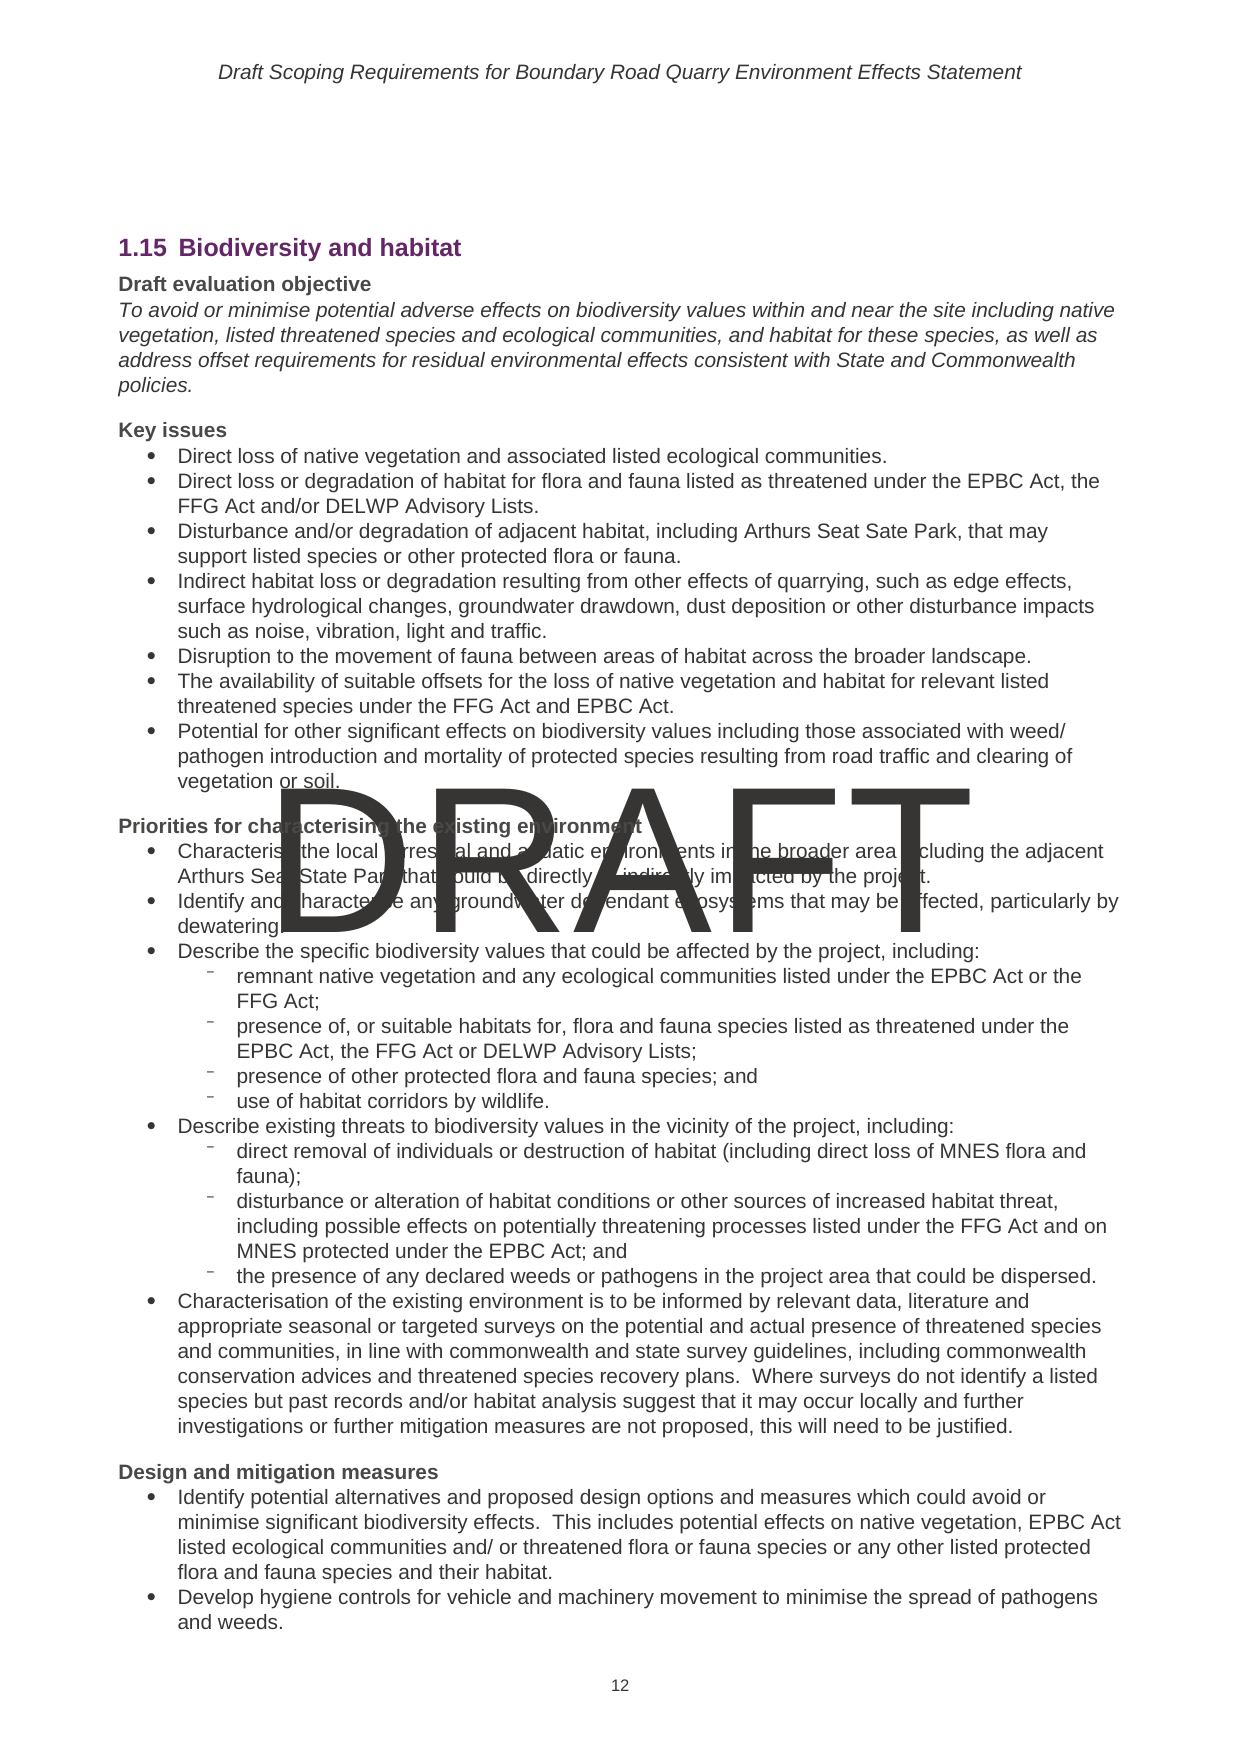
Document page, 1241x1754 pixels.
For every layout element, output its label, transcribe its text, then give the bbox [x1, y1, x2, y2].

subtitle Draft evaluation objective [118, 272, 1122, 297]
list Direct loss or degradation of habitat for flora and fauna listed as threatened under the EPBC Act, the FFG Act and/or DELWP Advisory Lists. [148, 467, 1122, 517]
list remnant native vegetation and any ecological communities listed under the EPBC Act or the FFG Act; [207, 963, 1122, 1013]
list Identify potential alternatives and proposed design options and measures which could avoid or minimise significant biodiversity effects. This includes potential effects on native vegetation, EPBC Act listed ecological communities and/ or threatened flora or fauna species or any other listed protected flora and fauna species and their habitat. [148, 1484, 1122, 1584]
list the presence of any declared weeds or pathogens in the project area that could be dispersed. [207, 1263, 1122, 1288]
text To avoid or minimise potential adverse effects on biodiversity values within and near the site including native vegetation, listed threatened species and ecological communities, and habitat for these species, as well as address offset requirements for residual environmental effects consistent with State and Commonwealth policies. [118, 297, 1122, 397]
list use of habitat corridors by wildlife. [207, 1088, 1122, 1113]
list Describe existing threats to biodiversity values in the vicinity of the project, including: [148, 1113, 1122, 1138]
list Characterise the local terrestrial and aquatic environments in the broader area including the adjacent Arthurs Seat State Park that could be directly or indirectly impacted by the project. [148, 838, 1122, 888]
list Potential for other significant effects on biodiversity values including those associated with weed/ pathogen introduction and mortality of protected species resulting from road traffic and clearing of vegetation or soil. [148, 717, 1122, 792]
subtitle Design and mitigation measures [118, 1459, 1122, 1484]
list Describe the specific biodiversity values that could be affected by the project, including: [148, 938, 1122, 963]
list Direct loss of native vegetation and associated listed ecological communities. [148, 442, 1122, 467]
list Characterisation of the existing environment is to be informed by relevant data, literature and appropriate seasonal or targeted surveys on the potential and actual presence of threatened species and communities, in line with commonwealth and state survey guidelines, including commonwealth conservation advices and threatened species recovery plans. Where surveys do not identify a listed species but past records and/or habitat analysis suggest that it may occur locally and further investigations or further mitigation measures are not proposed, this will need to be justified. [148, 1288, 1122, 1438]
list disturbance or alteration of habitat conditions or other sources of increased habitat threat, including possible effects on potentially threatening processes listed under the FFG Act and on MNES protected under the EPBC Act; and [207, 1188, 1122, 1263]
list Disruption to the movement of fauna between areas of habitat across the broader landscape. [148, 642, 1122, 667]
subtitle Priorities for characterising the existing environment [118, 813, 1122, 838]
list presence of other protected flora and fauna species; and [207, 1063, 1122, 1088]
list presence of, or suitable habitats for, flora and fauna species listed as threatened under the EPBC Act, the FFG Act or DELWP Advisory Lists; [207, 1013, 1122, 1063]
list direct removal of individuals or destruction of habitat (including direct loss of MNES flora and fauna); [207, 1138, 1122, 1188]
list Develop hygiene controls for vehicle and machinery movement to minimise the spread of pathogens and weeds. [148, 1584, 1122, 1634]
subtitle Key issues [118, 417, 1122, 442]
subtitle Biodiversity and habitat [118, 236, 1122, 261]
list Disturbance and/or degradation of adjacent habitat, including Arthurs Seat Sate Park, that may support listed species or other protected flora or fauna. [148, 517, 1122, 567]
list Identify and characterise any groundwater dependant ecosystems that may be affected, particularly by dewatering. [148, 888, 1122, 938]
list The availability of suitable offsets for the loss of native vegetation and habitat for relevant listed threatened species under the FFG Act and EPBC Act. [148, 667, 1122, 717]
list Indirect habitat loss or degradation resulting from other effects of quarrying, such as edge effects, surface hydrological changes, groundwater drawdown, dust deposition or other disturbance impacts such as noise, vibration, light and traffic. [148, 567, 1122, 642]
